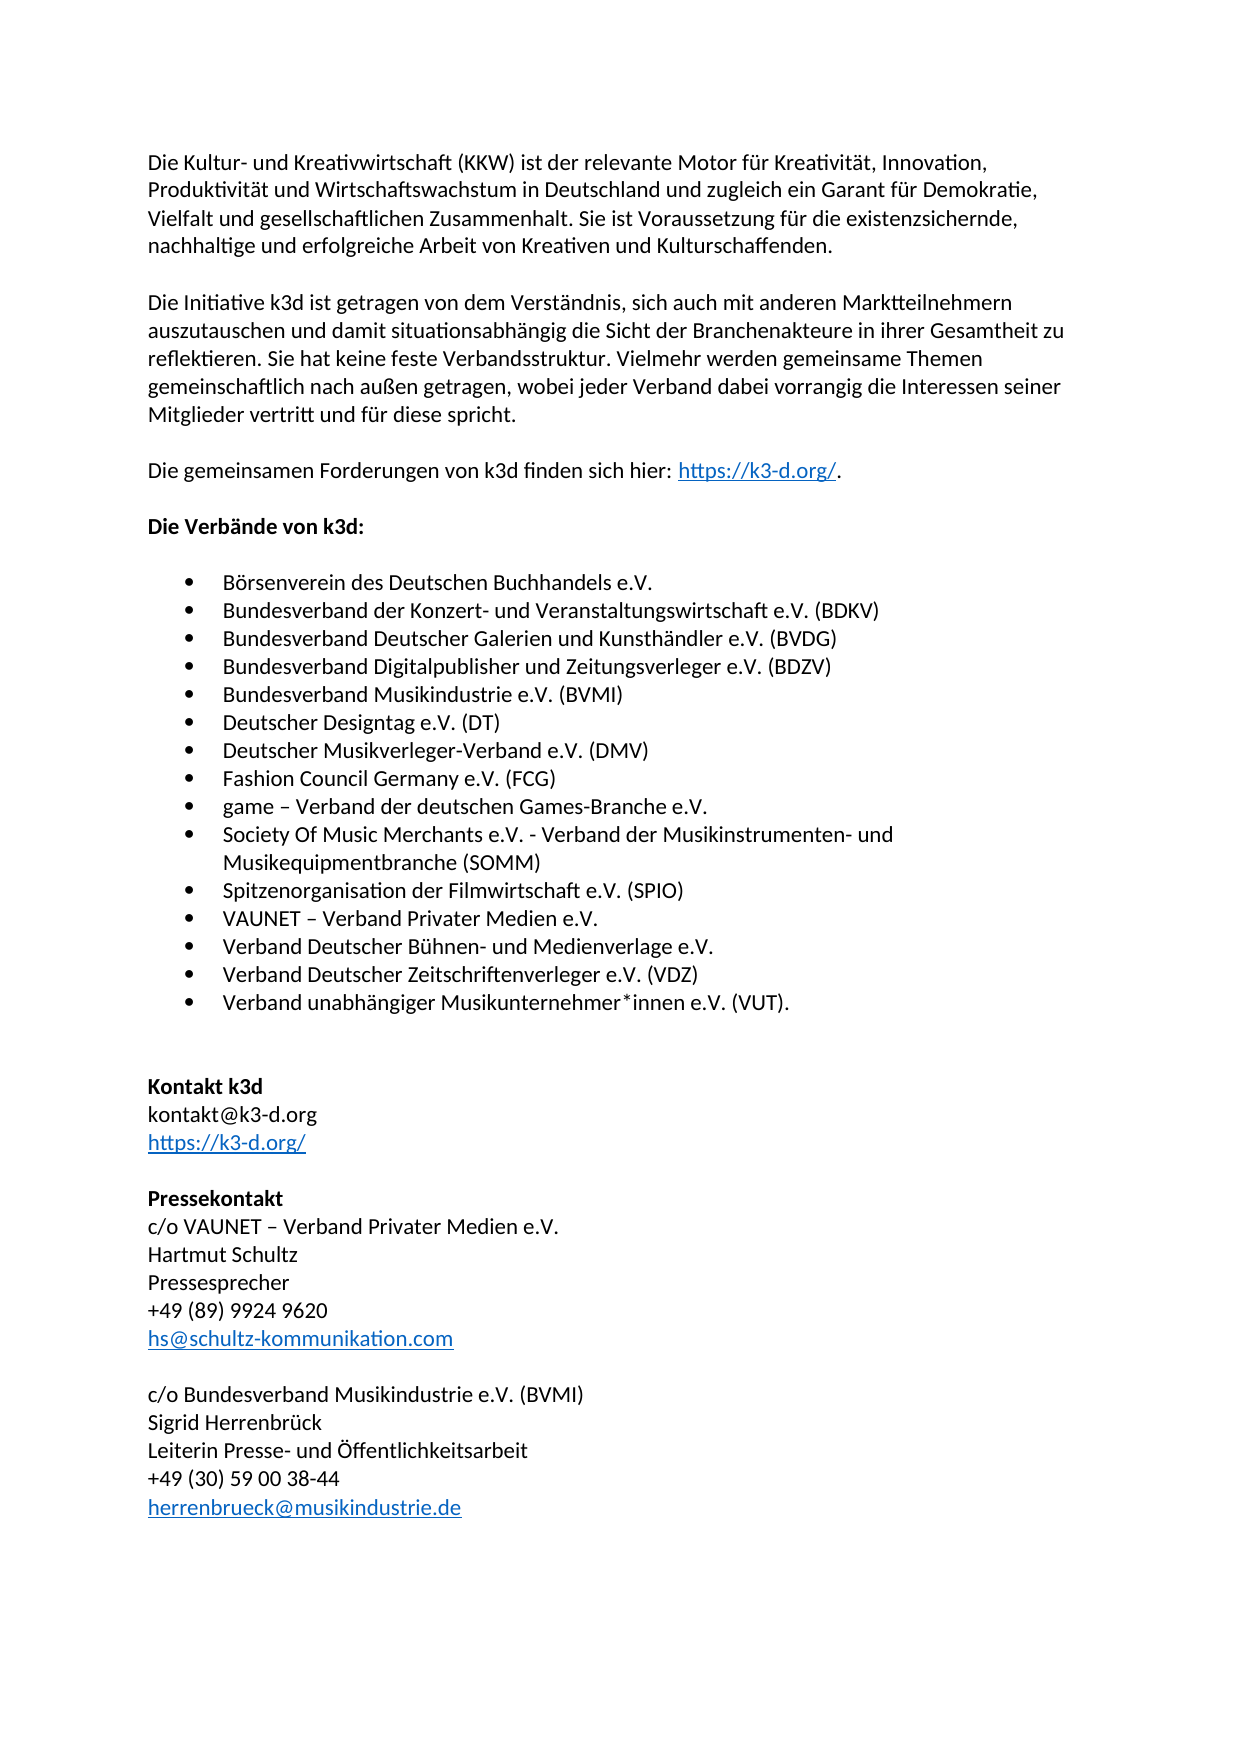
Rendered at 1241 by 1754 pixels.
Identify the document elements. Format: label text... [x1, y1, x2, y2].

list Spitzenorganisation der Filmwirtschaft e.V. (SPIO) [185, 876, 1093, 904]
list Bundesverband Digitalpublisher und Zeitungsverleger e.V. (BDZV) [185, 652, 1093, 680]
text Hartmut Schultz [148, 1240, 1093, 1268]
list Deutscher Musikverleger-Verband e.V. (DMV) [185, 736, 1093, 764]
text kontakt@k3-d.org [148, 1100, 1093, 1128]
list Verband unabhängiger Musikunternehmer*innen e.V. (VUT). [185, 988, 1093, 1016]
text Leiterin Presse- und Öffentlichkeitsarbeit [148, 1437, 1093, 1464]
text Die gemeinsamen Forderungen von k3d finden sich hier: https://k3-d.org/. [148, 456, 1093, 484]
list Börsenverein des Deutschen Buchhandels e.V. [185, 568, 1093, 596]
list Bundesverband der Konzert- und Veranstaltungswirtschaft e.V. (BDKV) [185, 596, 1093, 624]
text https://k3-d.org/ [148, 1128, 1093, 1156]
list Verband Deutscher Bühnen- und Medienverlage e.V. [185, 932, 1093, 960]
text Pressekontakt [148, 1184, 1093, 1212]
text Die Initiative k3d ist getragen von dem Verständnis, sich auch mit anderen Marktteilnehmern auszutauschen und damit situationsabhängig die Sicht der Branchenakteure in ihrer Gesamtheit zu reflektieren. Sie hat keine feste Verbandsstruktur. Vielmehr werden gemeinsame Themen gemeinschaftlich nach außen getragen, wobei jeder Verband dabei vorrangig die Interessen seiner Mitglieder vertritt und für diese spricht. [148, 288, 1093, 428]
list Society Of Music Merchants e.V. - Verband der Musikinstrumenten- und Musikequipmentbranche (SOMM) [185, 820, 1093, 876]
text +49 (30) 59 00 38-44 [148, 1464, 1093, 1493]
text hs@schultz-kommunikation.com [148, 1324, 1093, 1352]
list Verband Deutscher Zeitschriftenverleger e.V. (VDZ) [185, 960, 1093, 988]
list Deutscher Designtag e.V. (DT) [185, 708, 1093, 736]
text Sigrid Herrenbrück [148, 1408, 1093, 1437]
text Die Kultur- und Kreativwirtschaft (KKW) ist der relevante Motor für Kreativität, Innovation, Produktivität und Wirtschaftswachstum in Deutschland und zugleich ein Garant für Demokratie, Vielfalt und gesellschaftlichen Zusammenhalt. Sie ist Voraussetzung für die existenzsichernde, nachhaltige und erfolgreiche Arbeit von Kreativen und Kulturschaffenden. [148, 148, 1093, 260]
list VAUNET – Verband Privater Medien e.V. [185, 904, 1093, 932]
text c/o VAUNET – Verband Privater Medien e.V. [148, 1212, 1093, 1240]
text +49 (89) 9924 9620 [148, 1296, 1093, 1324]
text Pressesprecher [148, 1268, 1093, 1296]
list game – Verband der deutschen Games-Branche e.V. [185, 792, 1093, 820]
list Fashion Council Germany e.V. (FCG) [185, 764, 1093, 792]
list Bundesverband Musikindustrie e.V. (BVMI) [185, 680, 1093, 708]
text herrenbrueck@musikindustrie.de [148, 1493, 1093, 1521]
text Die Verbände von k3d: [148, 512, 1093, 540]
text Kontakt k3d [148, 1072, 1093, 1100]
text c/o Bundesverband Musikindustrie e.V. (BVMI) [148, 1381, 1093, 1408]
list Bundesverband Deutscher Galerien und Kunsthändler e.V. (BVDG) [185, 624, 1093, 652]
